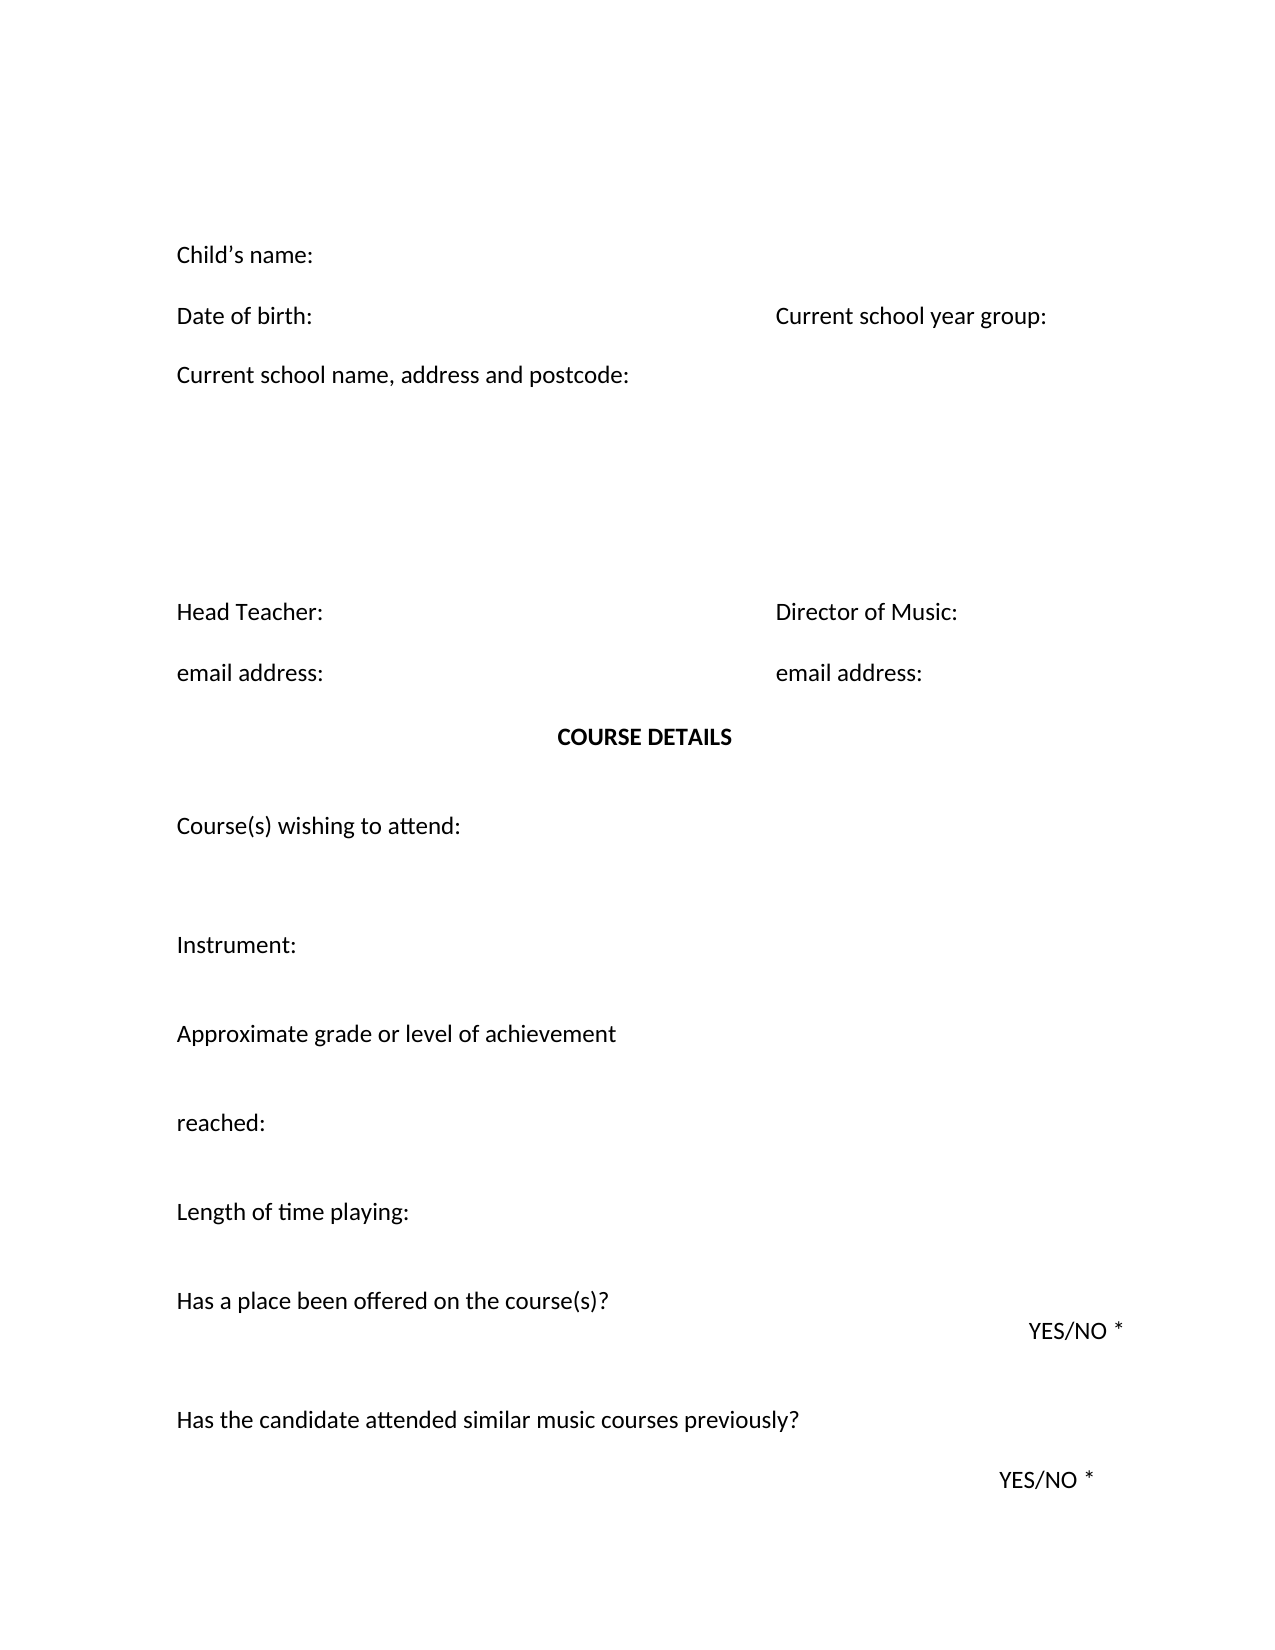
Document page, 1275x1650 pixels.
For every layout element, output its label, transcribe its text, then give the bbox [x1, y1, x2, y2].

text Has the candidate attended similar music courses previously? [177, 1405, 1095, 1435]
text Date of birth: Current school year group: [177, 300, 1125, 331]
text Course(s) wishing to attend: [177, 811, 1125, 841]
text Child’s name: [177, 239, 1125, 269]
text Current school name, address and postcode: [177, 359, 1125, 390]
text Instrument: [177, 929, 1125, 960]
text YES/NO * [177, 1464, 1095, 1495]
text Length of time playing: [177, 1196, 636, 1227]
subtitle COURSE DETAILS [257, 721, 1032, 752]
text email address: email address: [177, 658, 1125, 688]
text Approximate grade or level of achievement reached: [177, 1018, 636, 1138]
text YES/NO * [177, 1316, 1125, 1346]
text Has a place been offered on the course(s)? [177, 1285, 1125, 1315]
text Head Teacher: Director of Music: [177, 597, 1125, 627]
